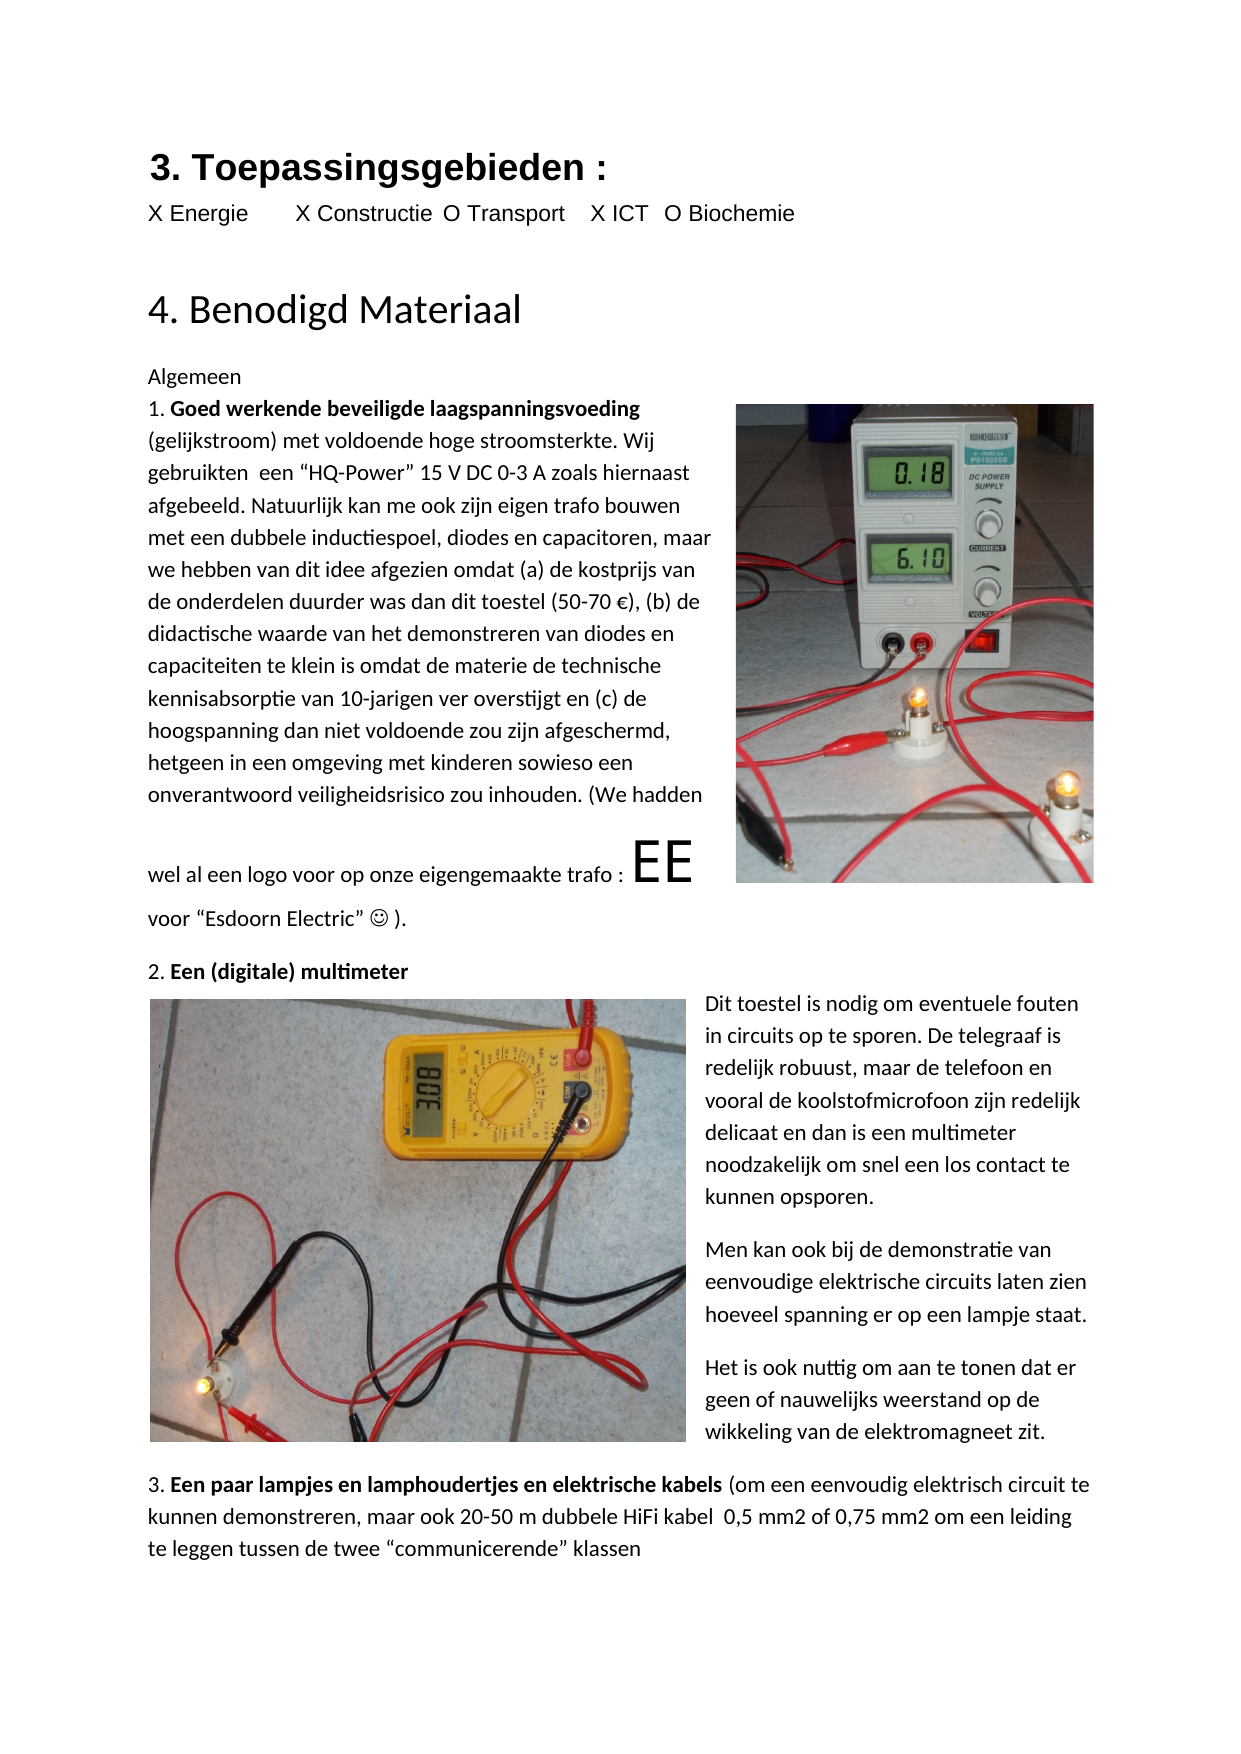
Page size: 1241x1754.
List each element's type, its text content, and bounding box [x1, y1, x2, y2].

text 3. Toepassingsgebieden : [150, 148, 1093, 189]
text 3. Een paar lampjes en lamphoudertjes en elektrische kabels (om een eenvoudig elektrisch circuit te kunnen demonstreren, maar ook 20-50 m dubbele HiFi kabel 0,5 mm2 of 0,75 mm2 om een leiding te leggen tussen de twee “communicerende” klassen [148, 1470, 1093, 1562]
text Het is ook nuttig om aan te tonen dat er geen of nauwelijks weerstand op de wikkeling van de elektromagneet zit. [148, 1353, 1093, 1445]
picture [735, 404, 1094, 883]
text Men kan ook bij de demonstratie van eenvoudige elektrische circuits laten zien hoeveel spanning er op een lampje staat. [686, 1235, 1093, 1328]
text 4. Benodigd Materiaal [148, 283, 1093, 333]
text X Energie X Constructie O Transport X ICT O Biochemie [148, 189, 1093, 230]
picture [150, 999, 686, 1442]
text 2. Een (digitale) multimeter Dit toestel is nodig om eventuele fouten in circuits op te sporen. De telegraaf is redelijk robuust, maar de telefoon en vooral de koolstofmicrofoon zijn redelijk delicaat en dan is een multimeter noodzakelijk om snel een los contact te kunnen opsporen. [148, 957, 1093, 1210]
